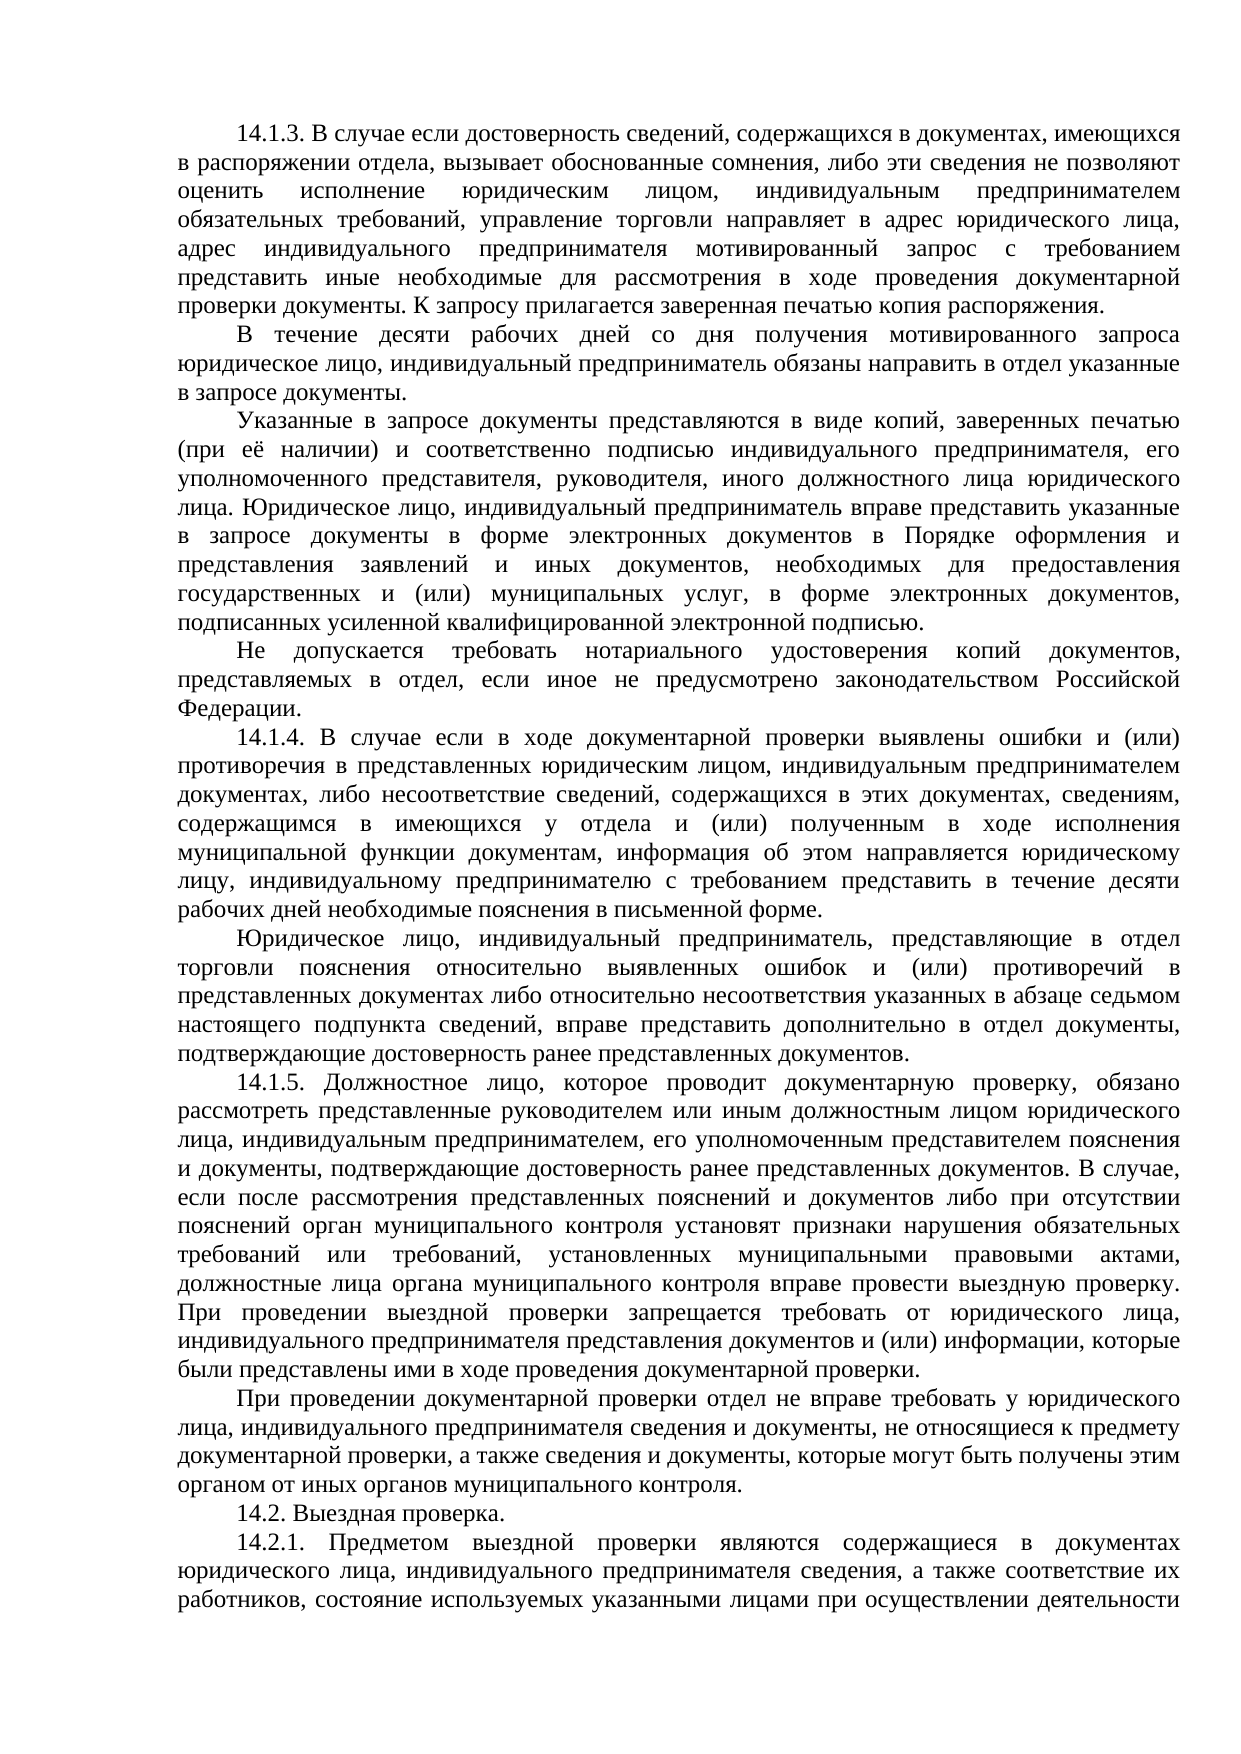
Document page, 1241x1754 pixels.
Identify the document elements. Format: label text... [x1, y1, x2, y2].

text 14.2. Выездная проверка. [177, 1498, 1181, 1527]
text 14.1.4. В случае если в ходе документарной проверки выявлены ошибки и (или) противоречия в представленных юридическим лицом, индивидуальным предпринимателем документах, либо несоответствие сведений, содержащихся в этих документах, сведениям, содержащимся в имеющихся у отдела и (или) полученным в ходе исполнения муниципальной функции документам, информация об этом направляется юридическому лицу, индивидуальному предпринимателю с требованием представить в течение десяти рабочих дней необходимые пояснения в письменной форме. [177, 722, 1181, 923]
text При проведении документарной проверки отдел не вправе требовать у юридического лица, индивидуального предпринимателя сведения и документы, не относящиеся к предмету документарной проверки, а также сведения и документы, которые могут быть получены этим органом от иных органов муниципального контроля. [177, 1383, 1181, 1498]
text 14.1.5. Должностное лицо, которое проводит документарную проверку, обязано рассмотреть представленные руководителем или иным должностным лицом юридического лица, индивидуальным предпринимателем, его уполномоченным представителем пояснения и документы, подтверждающие достоверность ранее представленных документов. В случае, если после рассмотрения представленных пояснений и документов либо при отсутствии пояснений орган муниципального контроля установят признаки нарушения обязательных требований или требований, установленных муниципальными правовыми актами, должностные лица органа муниципального контроля вправе провести выездную проверку. При проведении выездной проверки запрещается требовать от юридического лица, индивидуального предпринимателя представления документов и (или) информации, которые были представлены ими в ходе проведения документарной проверки. [177, 1067, 1181, 1383]
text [177, 1527, 1181, 1613]
text Не допускается требовать нотариального удостоверения копий документов, представляемых в отдел, если иное не предусмотрено законодательством Российской Федерации. [177, 636, 1181, 722]
text 14.1.3. В случае если достоверность сведений, содержащихся в документах, имеющихся в распоряжении отдела, вызывает обоснованные сомнения, либо эти сведения не позволяют оценить исполнение юридическим лицом, индивидуальным предпринимателем обязательных требований, управление торговли направляет в адрес юридического лица, адрес индивидуального предпринимателя мотивированный запрос с требованием представить иные необходимые для рассмотрения в ходе проведения документарной проверки документы. К запросу прилагается заверенная печатью копия распоряжения. [177, 118, 1181, 319]
text В течение десяти рабочих дней со дня получения мотивированного запроса юридическое лицо, индивидуальный предприниматель обязаны направить в отдел указанные в запросе документы. [177, 319, 1181, 406]
text Указанные в запросе документы представляются в виде копий, заверенных печатью (при её наличии) и соответственно подписью индивидуального предпринимателя, его уполномоченного представителя, руководителя, иного должностного лица юридического лица. Юридическое лицо, индивидуальный предприниматель вправе представить указанные в запросе документы в форме электронных документов в Порядке оформления и представления заявлений и иных документов, необходимых для предоставления государственных и (или) муниципальных услуг, в форме электронных документов, подписанных усиленной квалифицированной электронной подписью. [177, 406, 1181, 636]
text Юридическое лицо, индивидуальный предприниматель, представляющие в отдел торговли пояснения относительно выявленных ошибок и (или) противоречий в представленных документах либо относительно несоответствия указанных в абзаце седьмом настоящего подпункта сведений, вправе представить дополнительно в отдел документы, подтверждающие достоверность ранее представленных документов. [177, 923, 1181, 1067]
